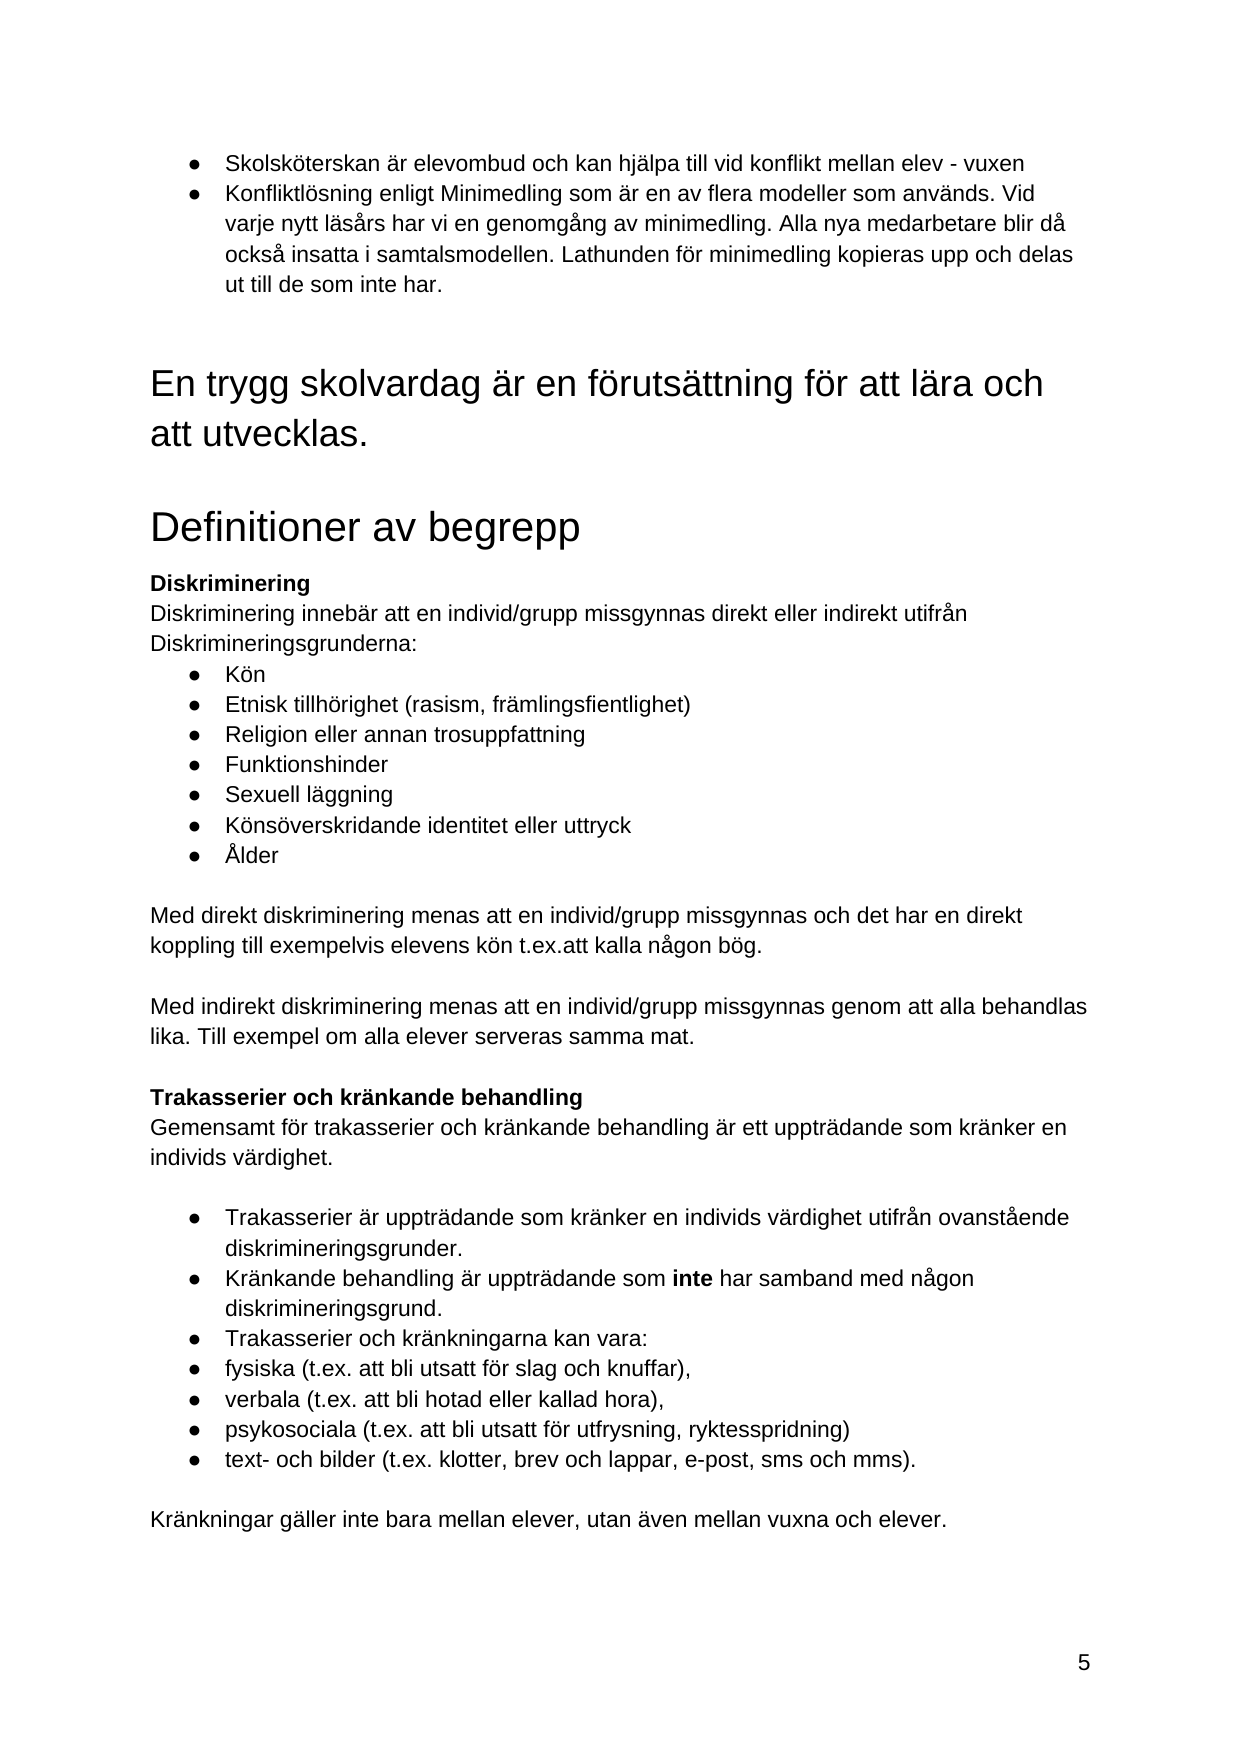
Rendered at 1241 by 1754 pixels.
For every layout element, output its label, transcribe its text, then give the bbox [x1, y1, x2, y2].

list Religion eller annan trosuppfattning [187, 721, 1090, 747]
text En trygg skolvardag är en förutsättning för att lära och att utvecklas. [150, 361, 1090, 454]
list Trakasserier och kränkningarna kan vara: [187, 1325, 1090, 1351]
text Diskriminering [150, 570, 1090, 596]
list Kränkande behandling är uppträdande som inte har samband med någon diskrimineringsgrund. [187, 1265, 1090, 1321]
text Med direkt diskriminering menas att en individ/grupp missgynnas och det har en direkt koppling till exempelvis elevens kön t.ex.att kalla någon bög. [150, 902, 1090, 959]
subtitle Definitioner av begrepp [150, 502, 1090, 550]
text Kränkningar gäller inte bara mellan elever, utan även mellan vuxna och elever. [150, 1506, 1090, 1533]
text Trakasserier och kränkande behandling [150, 1083, 1090, 1110]
list psykosociala (t.ex. att bli utsatt för utfrysning, ryktesspridning) [187, 1416, 1090, 1442]
list Ålder [187, 842, 1090, 868]
list Etnisk tillhörighet (rasism, främlingsfientlighet) [187, 691, 1090, 717]
text Diskriminering innebär att en individ/grupp missgynnas direkt eller indirekt utifrån [150, 600, 1090, 626]
list Konfliktlösning enligt Minimedling som är en av flera modeller som används. Vid varje nytt läsårs har vi en genomgång av minimedling. Alla nya medarbetare blir då också insatta i samtalsmodellen. Lathunden för minimedling kopieras upp och delas ut till de som inte har. [187, 180, 1090, 297]
text Med indirekt diskriminering menas att en individ/grupp missgynnas genom att alla behandlas lika. Till exempel om alla elever serveras samma mat. [150, 993, 1090, 1049]
list verbala (t.ex. att bli hotad eller kallad hora), [187, 1386, 1090, 1412]
list Funktionshinder [187, 751, 1090, 777]
list Könsöverskridande identitet eller uttryck [187, 812, 1090, 838]
text Gemensamt för trakasserier och kränkande behandling är ett uppträdande som kränker en individs värdighet. [150, 1114, 1090, 1170]
list fysiska (t.ex. att bli utsatt för slag och knuffar), [187, 1355, 1090, 1382]
list text- och bilder (t.ex. klotter, brev och lappar, e-post, sms och mms). [187, 1446, 1090, 1472]
list Kön [187, 661, 1090, 687]
text Diskrimineringsgrunderna: [150, 630, 1090, 657]
list Trakasserier är uppträdande som kränker en individs värdighet utifrån ovanstående diskrimineringsgrunder. [187, 1204, 1090, 1261]
list Sexuell läggning [187, 781, 1090, 808]
list Skolsköterskan är elevombud och kan hjälpa till vid konflikt mellan elev - vuxen [187, 150, 1090, 176]
